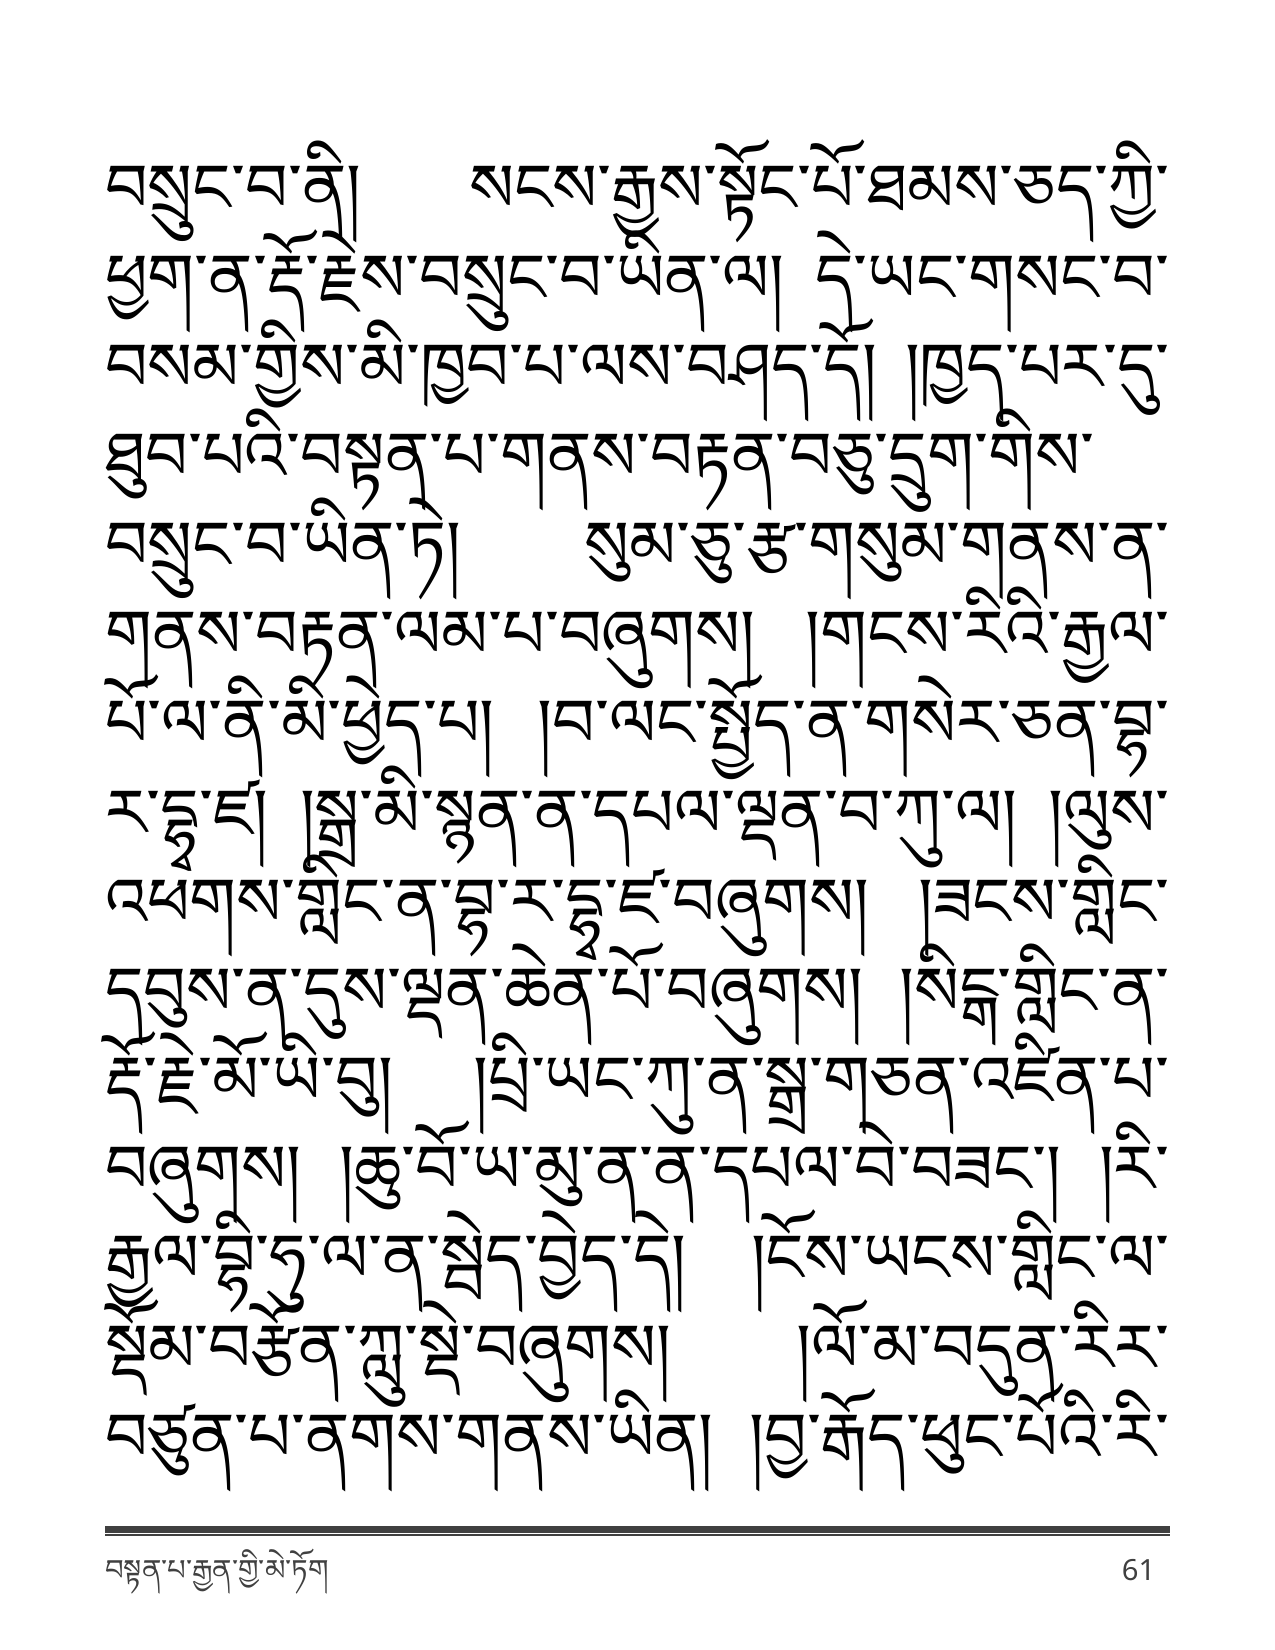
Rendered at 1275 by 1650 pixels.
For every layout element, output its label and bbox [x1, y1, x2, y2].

text [105, 150, 1170, 1476]
